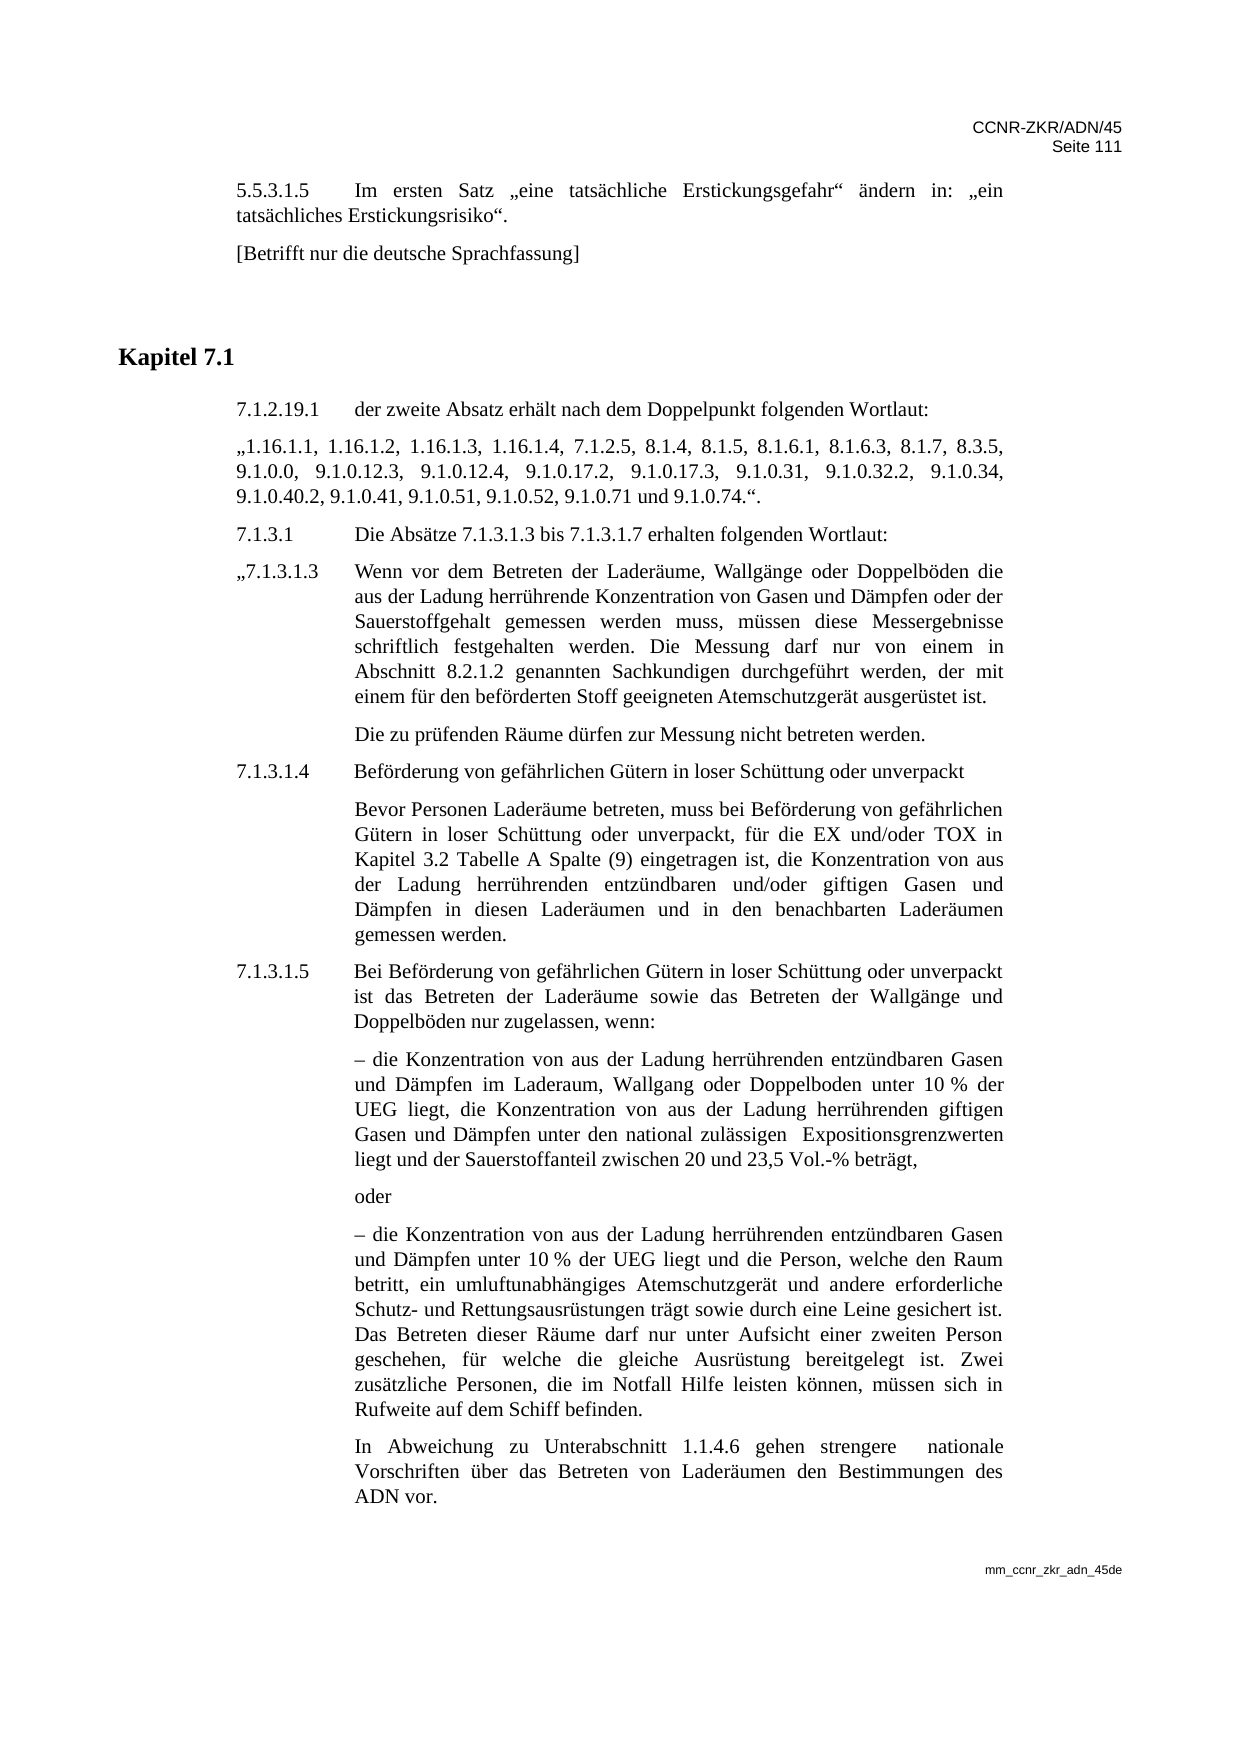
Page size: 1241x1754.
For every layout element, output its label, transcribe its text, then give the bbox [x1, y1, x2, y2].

text 7.1.2.19.1 der zweite Absatz erhält nach dem Doppelpunkt folgenden Wortlaut: [236, 396, 1004, 421]
text – die Konzentration von aus der Ladung herrührenden entzündbaren Gasen und Dämpfen unter 10 % der UEG liegt und die Person, welche den Raum betritt, ein umluftunabhängiges Atemschutzgerät und andere erforderliche Schutz- und Rettungsausrüstungen trägt sowie durch eine Leine gesichert ist. Das Betreten dieser Räume darf nur unter Aufsicht einer zweiten Person geschehen, für welche die gleiche Ausrüstung bereitgelegt ist. Zwei zusätzliche Personen, die im Notfall Hilfe leisten können, müssen sich in Rufweite auf dem Schiff befinden. [354, 1221, 1004, 1421]
text „1.16.1.1, 1.16.1.2, 1.16.1.3, 1.16.1.4, 7.1.2.5, 8.1.4, 8.1.5, 8.1.6.1, 8.1.6.3, 8.1.7, 8.3.5, 9.1.0.0, 9.1.0.12.3, 9.1.0.12.4, 9.1.0.17.2, 9.1.0.17.3, 9.1.0.31, 9.1.0.32.2, 9.1.0.34, 9.1.0.40.2, 9.1.0.41, 9.1.0.51, 9.1.0.52, 9.1.0.71 und 9.1.0.74.“. [236, 433, 1004, 508]
text 7.1.3.1.4 Beförderung von gefährlichen Gütern in loser Schüttung oder unverpackt [236, 758, 1004, 783]
text Kapitel 7.1 [118, 343, 1004, 371]
text Die zu prüfenden Räume dürfen zur Messung nicht betreten werden. [354, 721, 1004, 746]
text „7.1.3.1.3 Wenn vor dem Betreten der Laderäume, Wallgänge oder Doppelböden die aus der Ladung herrührende Konzentration von Gasen und Dämpfen oder der Sauerstoffgehalt gemessen werden muss, müssen diese Messergebnisse schriftlich festgehalten werden. Die Messung darf nur von einem in Abschnitt 8.2.1.2 genannten Sachkundigen durchgeführt werden, der mit einem für den beförderten Stoff geeigneten Atemschutzgerät ausgerüstet ist. [236, 558, 1004, 708]
text oder [354, 1183, 1063, 1208]
text 7.1.3.1.5 Bei Beförderung von gefährlichen Gütern in loser Schüttung oder unverpackt ist das Betreten der Laderäume sowie das Betreten der Wallgänge und Doppelböden nur zugelassen, wenn: [236, 958, 1004, 1033]
text 5.5.3.1.5 Im ersten Satz „eine tatsächliche Erstickungsgefahr“ ändern in: „ein tatsächliches Erstickungsrisiko“. [236, 177, 1004, 227]
text Bevor Personen Laderäume betreten, muss bei Beförderung von gefährlichen Gütern in loser Schüttung oder unverpackt, für die EX und/oder TOX in Kapitel 3.2 Tabelle A Spalte (9) eingetragen ist, die Konzentration von aus der Ladung herrührenden entzündbaren und/oder giftigen Gasen und Dämpfen in diesen Laderäumen und in den benachbarten Laderäumen gemessen werden. [354, 796, 1004, 946]
text – die Konzentration von aus der Ladung herrührenden entzündbaren Gasen und Dämpfen im Laderaum, Wallgang oder Doppelboden unter 10 % der UEG liegt, die Konzentration von aus der Ladung herrührenden giftigen Gasen und Dämpfen unter den national zulässigen Expositionsgrenzwerten liegt und der Sauerstoffanteil zwischen 20 und 23,5 Vol.-% beträgt, [354, 1046, 1004, 1171]
text 7.1.3.1 Die Absätze 7.1.3.1.3 bis 7.1.3.1.7 erhalten folgenden Wortlaut: [236, 521, 1004, 546]
text In Abweichung zu Unterabschnitt 1.1.4.6 gehen strengere nationale Vorschriften über das Betreten von Laderäumen den Bestimmungen des ADN vor. [354, 1433, 1004, 1508]
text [236, 240, 1004, 265]
